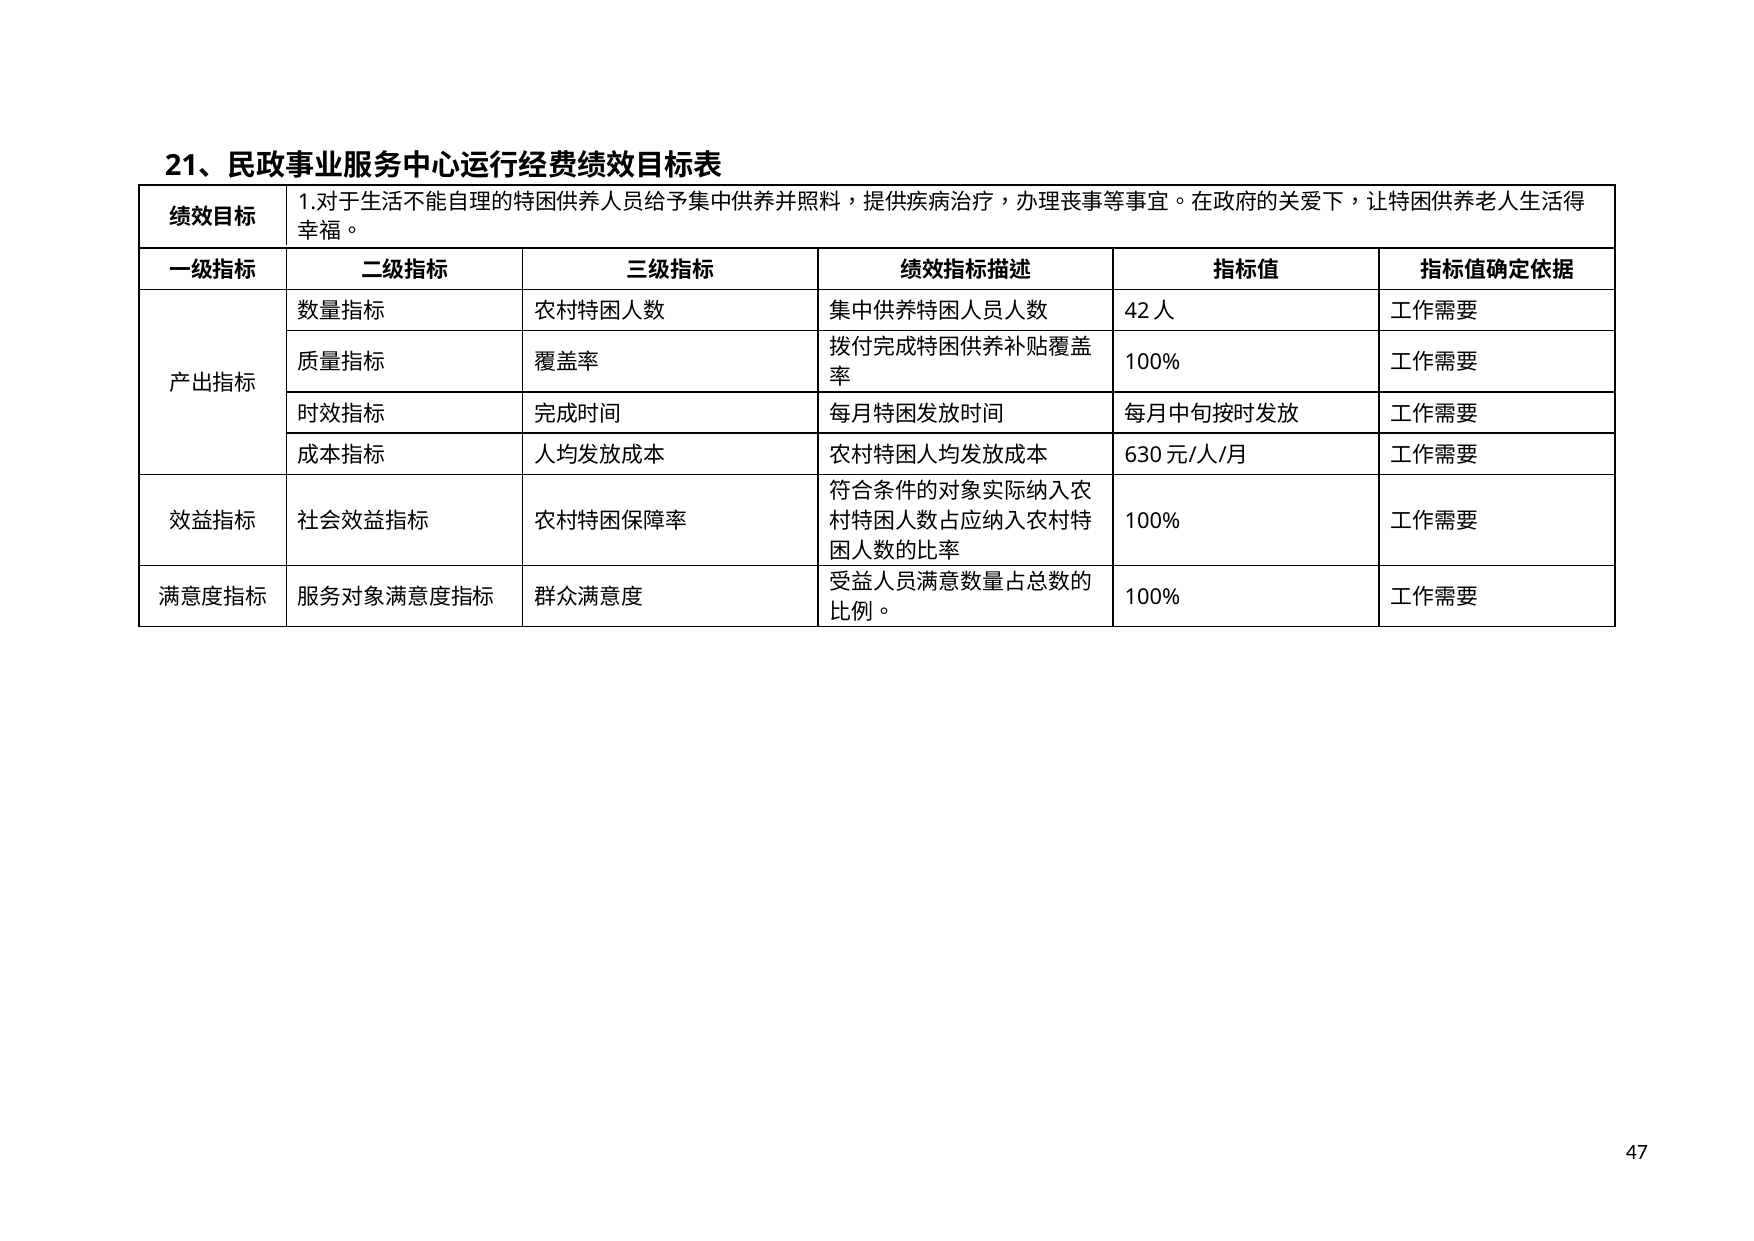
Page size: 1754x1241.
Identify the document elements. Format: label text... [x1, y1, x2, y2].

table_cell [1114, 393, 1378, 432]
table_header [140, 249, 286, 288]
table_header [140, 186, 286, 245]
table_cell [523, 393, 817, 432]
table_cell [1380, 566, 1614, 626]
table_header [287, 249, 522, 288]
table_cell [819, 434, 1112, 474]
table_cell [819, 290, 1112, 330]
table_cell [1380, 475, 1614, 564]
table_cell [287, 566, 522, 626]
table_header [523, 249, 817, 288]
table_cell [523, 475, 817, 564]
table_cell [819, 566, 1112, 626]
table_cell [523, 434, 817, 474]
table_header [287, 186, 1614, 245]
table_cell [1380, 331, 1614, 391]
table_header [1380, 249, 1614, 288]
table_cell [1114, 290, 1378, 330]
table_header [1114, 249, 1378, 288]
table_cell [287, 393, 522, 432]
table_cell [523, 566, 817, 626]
text 21、民政事业服务中心运行经费绩效目标表 [106, 142, 1648, 184]
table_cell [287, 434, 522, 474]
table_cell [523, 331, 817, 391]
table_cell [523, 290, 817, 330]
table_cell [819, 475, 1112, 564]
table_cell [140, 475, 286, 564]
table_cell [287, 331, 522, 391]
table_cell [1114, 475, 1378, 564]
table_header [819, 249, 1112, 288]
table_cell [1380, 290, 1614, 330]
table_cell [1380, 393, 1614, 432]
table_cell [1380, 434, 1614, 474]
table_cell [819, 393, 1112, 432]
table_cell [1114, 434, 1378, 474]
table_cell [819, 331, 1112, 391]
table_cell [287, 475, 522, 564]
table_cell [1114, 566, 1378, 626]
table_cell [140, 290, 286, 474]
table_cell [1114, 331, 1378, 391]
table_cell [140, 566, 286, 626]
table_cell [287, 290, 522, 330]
